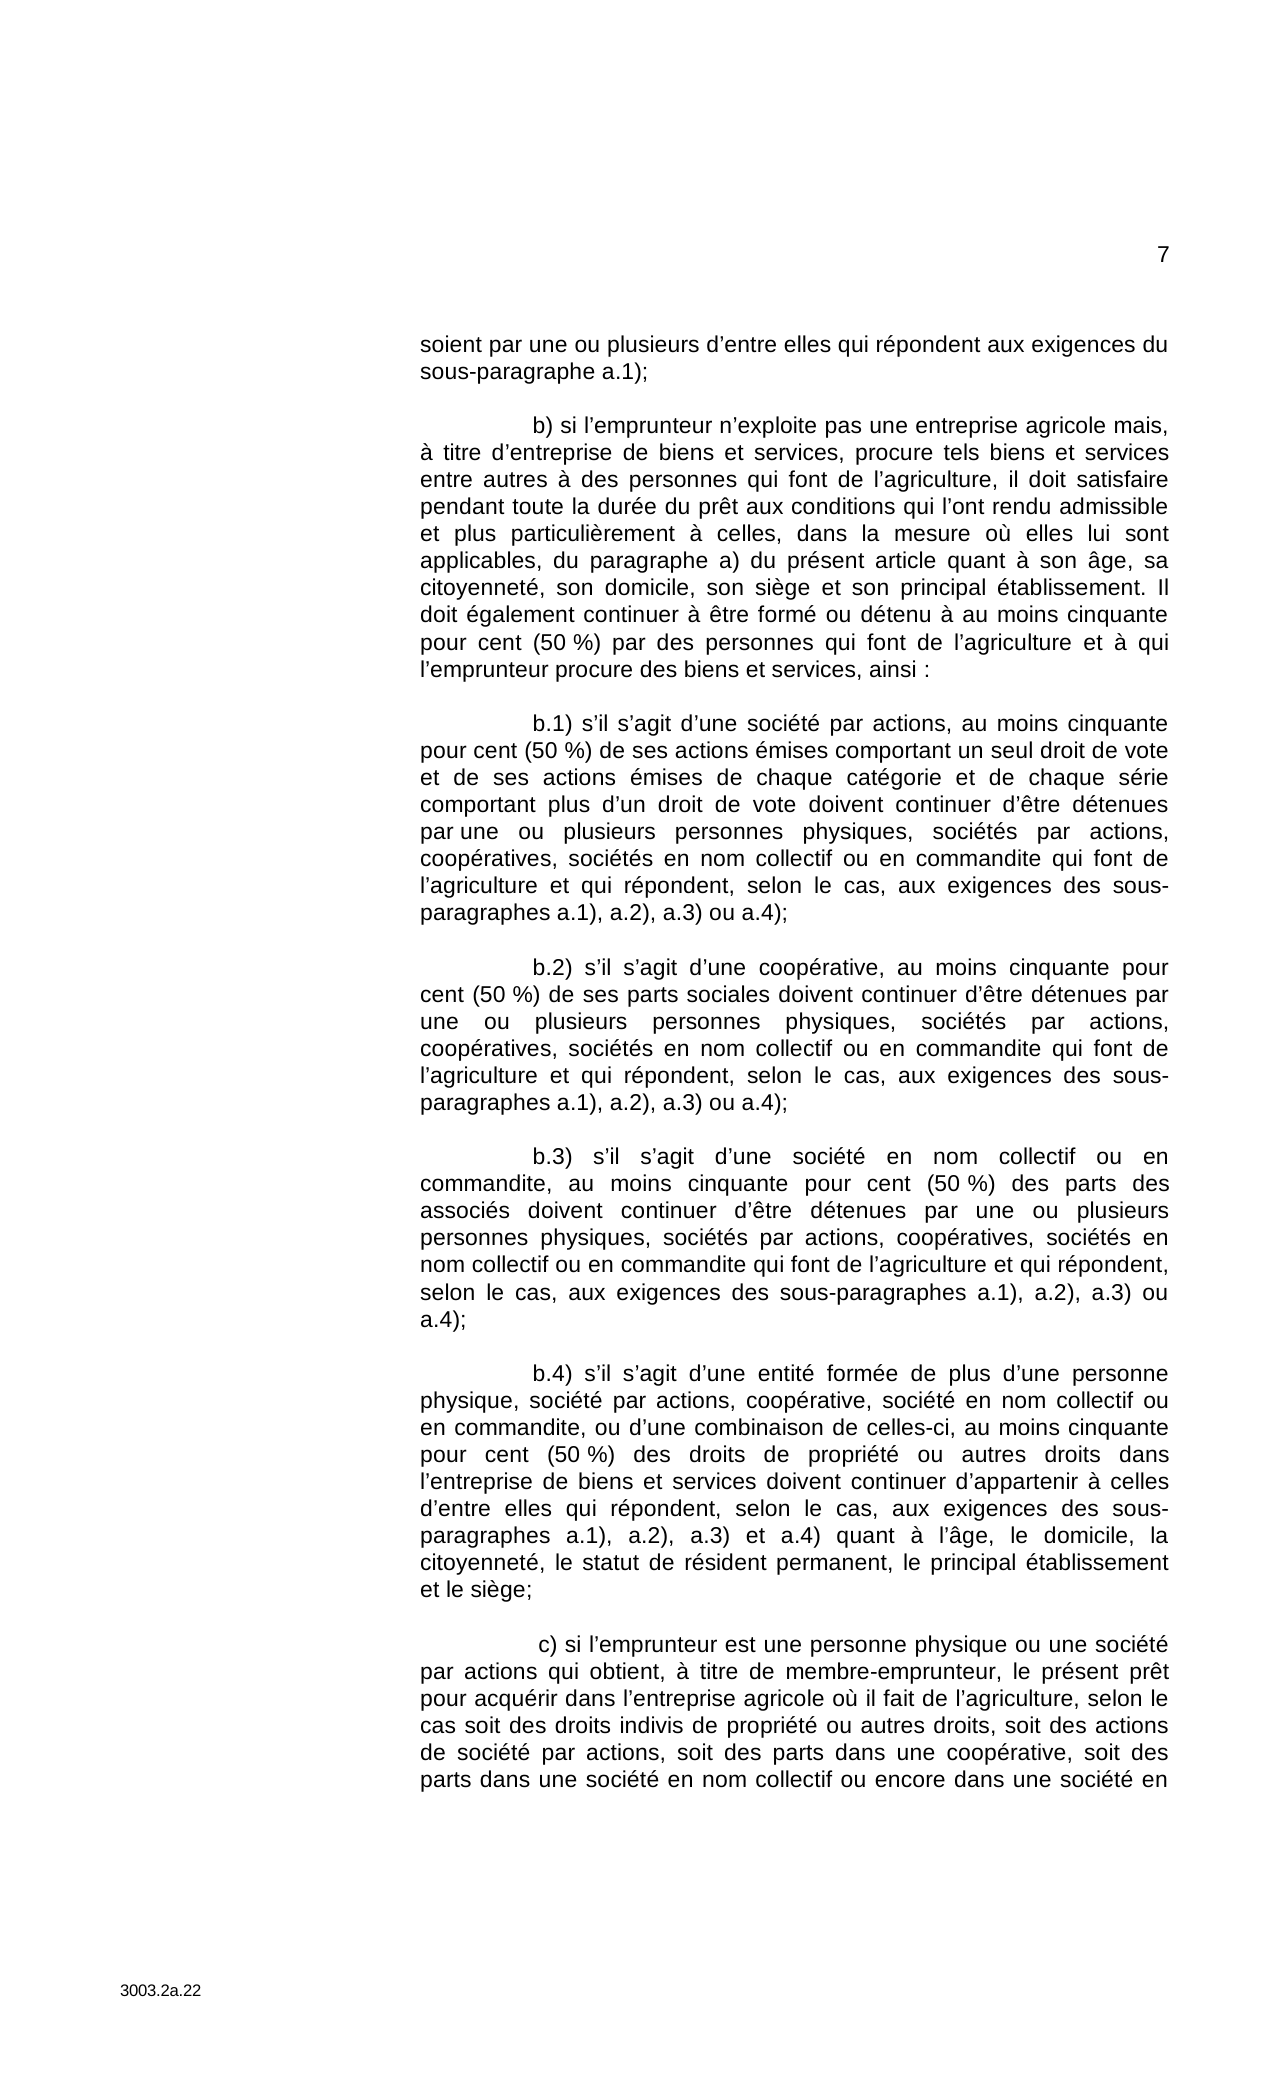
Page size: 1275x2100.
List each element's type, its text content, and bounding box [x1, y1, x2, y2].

text b.1) s’il s’agit d’une société par actions, au moins cinquante pour cent (50 %) de ses actions émises comportant un seul droit de vote et de ses actions émises de chaque catégorie et de chaque série comportant plus d’un droit de vote doivent continuer d’être détenues par une ou plusieurs personnes physiques, sociétés par actions, coopératives, sociétés en nom collectif ou en commandite qui font de l’agriculture et qui répondent, selon le cas, aux exigences des sous-paragraphes a.1), a.2), a.3) ou a.4); [420, 709, 1170, 926]
text b.4) s’il s’agit d’une entité formée de plus d’une personne physique, société par actions, coopérative, société en nom collectif ou en commandite, ou d’une combinaison de celles-ci, au moins cinquante pour cent (50 %) des droits de propriété ou autres droits dans l’entreprise de biens et services doivent continuer d’appartenir à celles d’entre elles qui répondent, selon le cas, aux exigences des sous-paragraphes a.1), a.2), a.3) et a.4) quant à l’âge, le domicile, la citoyenneté, le statut de résident permanent, le principal établissement et le siège; [420, 1359, 1170, 1603]
text b) si l’emprunteur n’exploite pas une entreprise agricole mais, à titre d’entreprise de biens et services, procure tels biens et services entre autres à des personnes qui font de l’agriculture, il doit satisfaire pendant toute la durée du prêt aux conditions qui l’ont rendu admissible et plus particulièrement à celles, dans la mesure où elles lui sont applicables, du paragraphe a) du présent article quant à son âge, sa citoyenneté, son domicile, son siège et son principal établissement. Il doit également continuer à être formé ou détenu à au moins cinquante pour cent (50 %) par des personnes qui font de l’agriculture et à qui l’emprunteur procure des biens et services, ainsi : [420, 411, 1170, 682]
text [420, 330, 1170, 384]
text b.2) s’il s’agit d’une coopérative, au moins cinquante pour cent (50 %) de ses parts sociales doivent continuer d’être détenues par une ou plusieurs personnes physiques, sociétés par actions, coopératives, sociétés en nom collectif ou en commandite qui font de l’agriculture et qui répondent, selon le cas, aux exigences des sous-paragraphes a.1), a.2), a.3) ou a.4); [420, 953, 1170, 1115]
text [420, 1630, 1170, 1792]
text b.3) s’il s’agit d’une société en nom collectif ou en commandite, au moins cinquante pour cent (50 %) des parts des associés doivent continuer d’être détenues par une ou plusieurs personnes physiques, sociétés par actions, coopératives, sociétés en nom collectif ou en commandite qui font de l’agriculture et qui répondent, selon le cas, aux exigences des sous-paragraphes a.1), a.2), a.3) ou a.4); [420, 1142, 1170, 1332]
